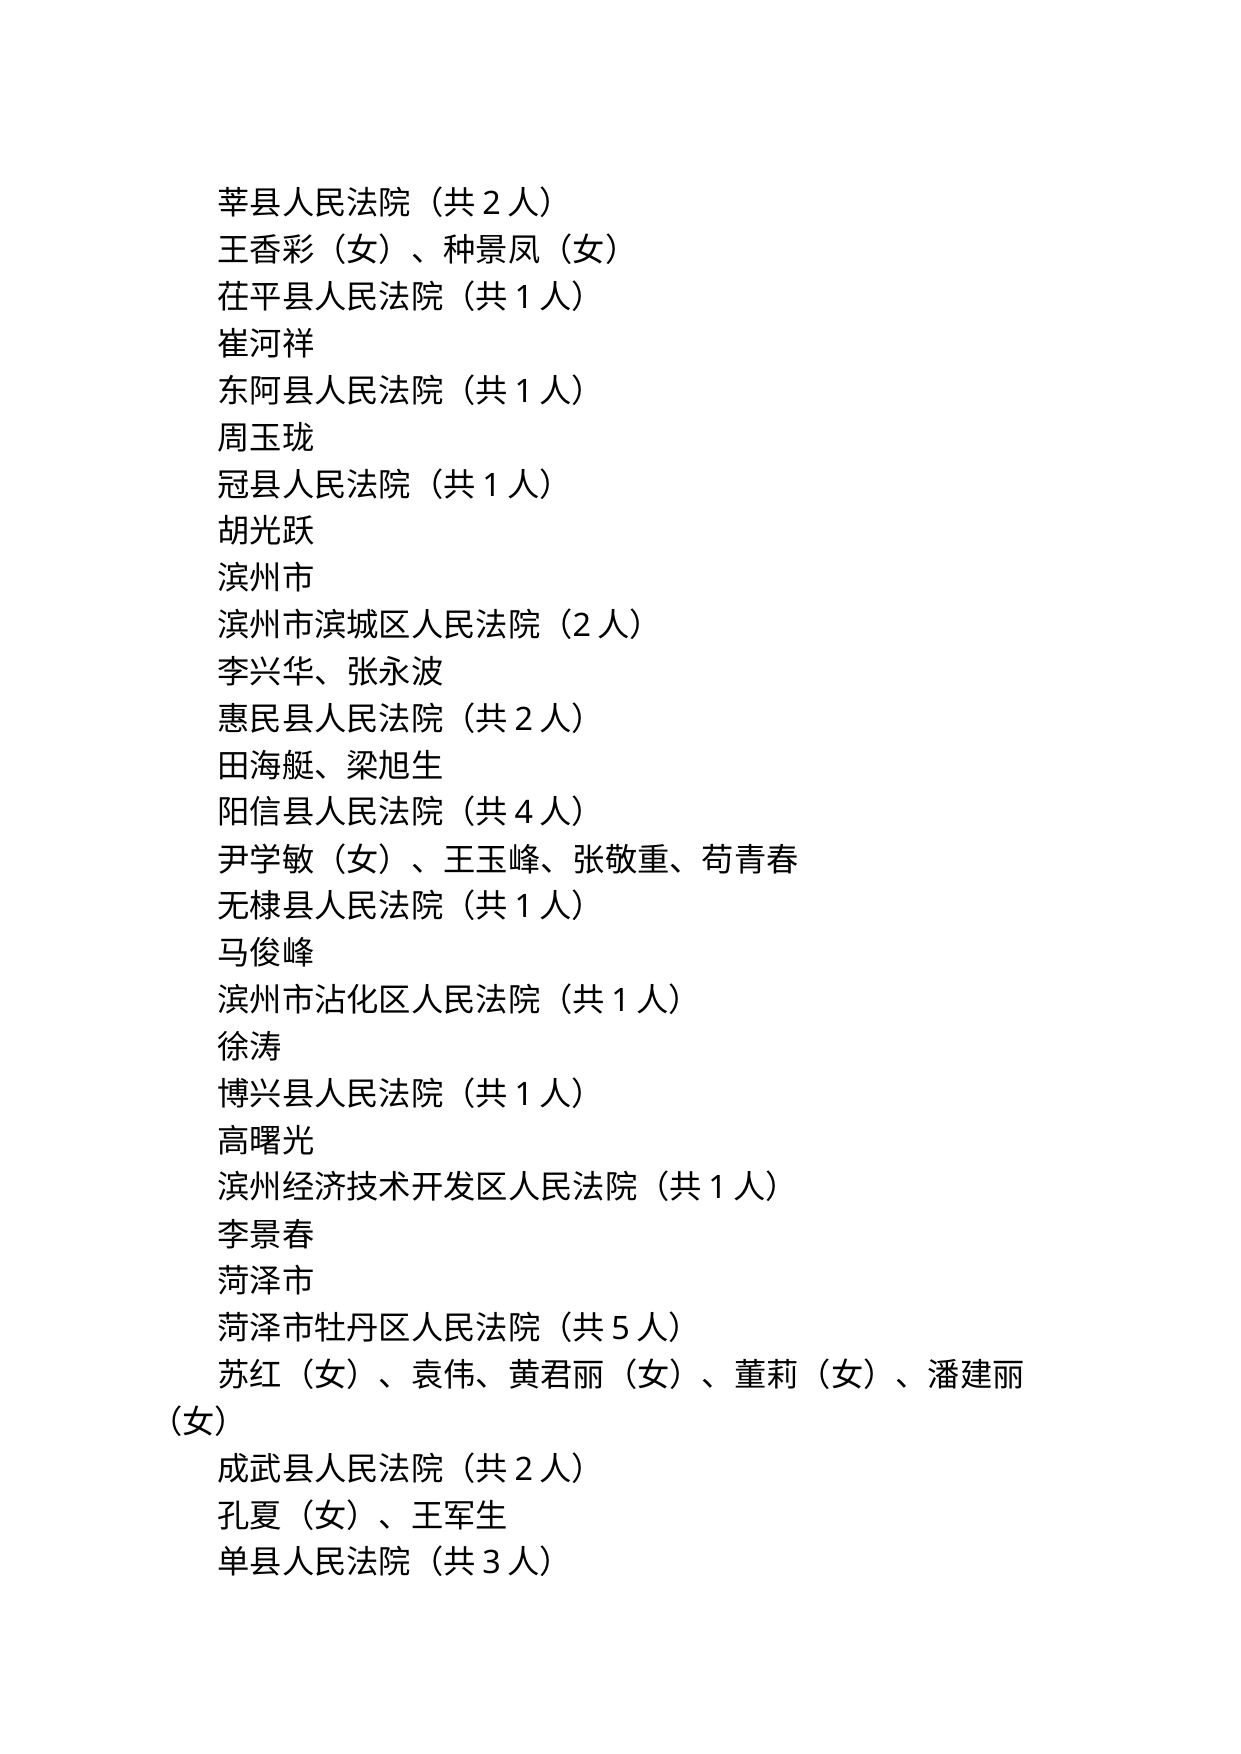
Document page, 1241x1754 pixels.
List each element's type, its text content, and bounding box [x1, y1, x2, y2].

list 无棣县人民法院（共1人） [150, 880, 1090, 927]
list 胡光跃 [150, 505, 1090, 552]
list 茌平县人民法院（共1人） [150, 271, 1090, 318]
list 尹学敏（女）、王玉峰、张敬重、苟青春 [150, 833, 1090, 880]
list 李景春 [150, 1208, 1090, 1255]
list 莘县人民法院（共2人） [150, 177, 1090, 224]
list 博兴县人民法院（共1人） [150, 1068, 1090, 1115]
list 菏泽市牡丹区人民法院（共5人） [150, 1302, 1090, 1349]
list 徐涛 [150, 1021, 1090, 1068]
list 马俊峰 [150, 927, 1090, 974]
list 滨州经济技术开发区人民法院（共1人） [150, 1161, 1090, 1208]
list 苏红（女）、袁伟、黄君丽（女）、董莉（女）、潘建丽（女） [150, 1349, 1090, 1442]
list 孔夏（女）、王军生 [150, 1489, 1090, 1536]
list 菏泽市 [150, 1255, 1090, 1302]
list 田海艇、梁旭生 [150, 740, 1090, 786]
list 阳信县人民法院（共4人） [150, 786, 1090, 833]
list 单县人民法院（共3人） [150, 1536, 1090, 1583]
list 崔河祥 [150, 318, 1090, 365]
list 王香彩（女）、种景凤（女） [150, 224, 1090, 271]
list 滨州市 [150, 552, 1090, 599]
list 冠县人民法院（共1人） [150, 458, 1090, 505]
list 高曙光 [150, 1115, 1090, 1161]
list 周玉珑 [150, 412, 1090, 458]
list 滨州市沾化区人民法院（共1人） [150, 974, 1090, 1021]
list 李兴华、张永波 [150, 646, 1090, 693]
list 滨州市滨城区人民法院（2人） [150, 599, 1090, 646]
list 成武县人民法院（共2人） [150, 1442, 1090, 1489]
list 惠民县人民法院（共2人） [150, 693, 1090, 740]
list 东阿县人民法院（共1人） [150, 365, 1090, 412]
